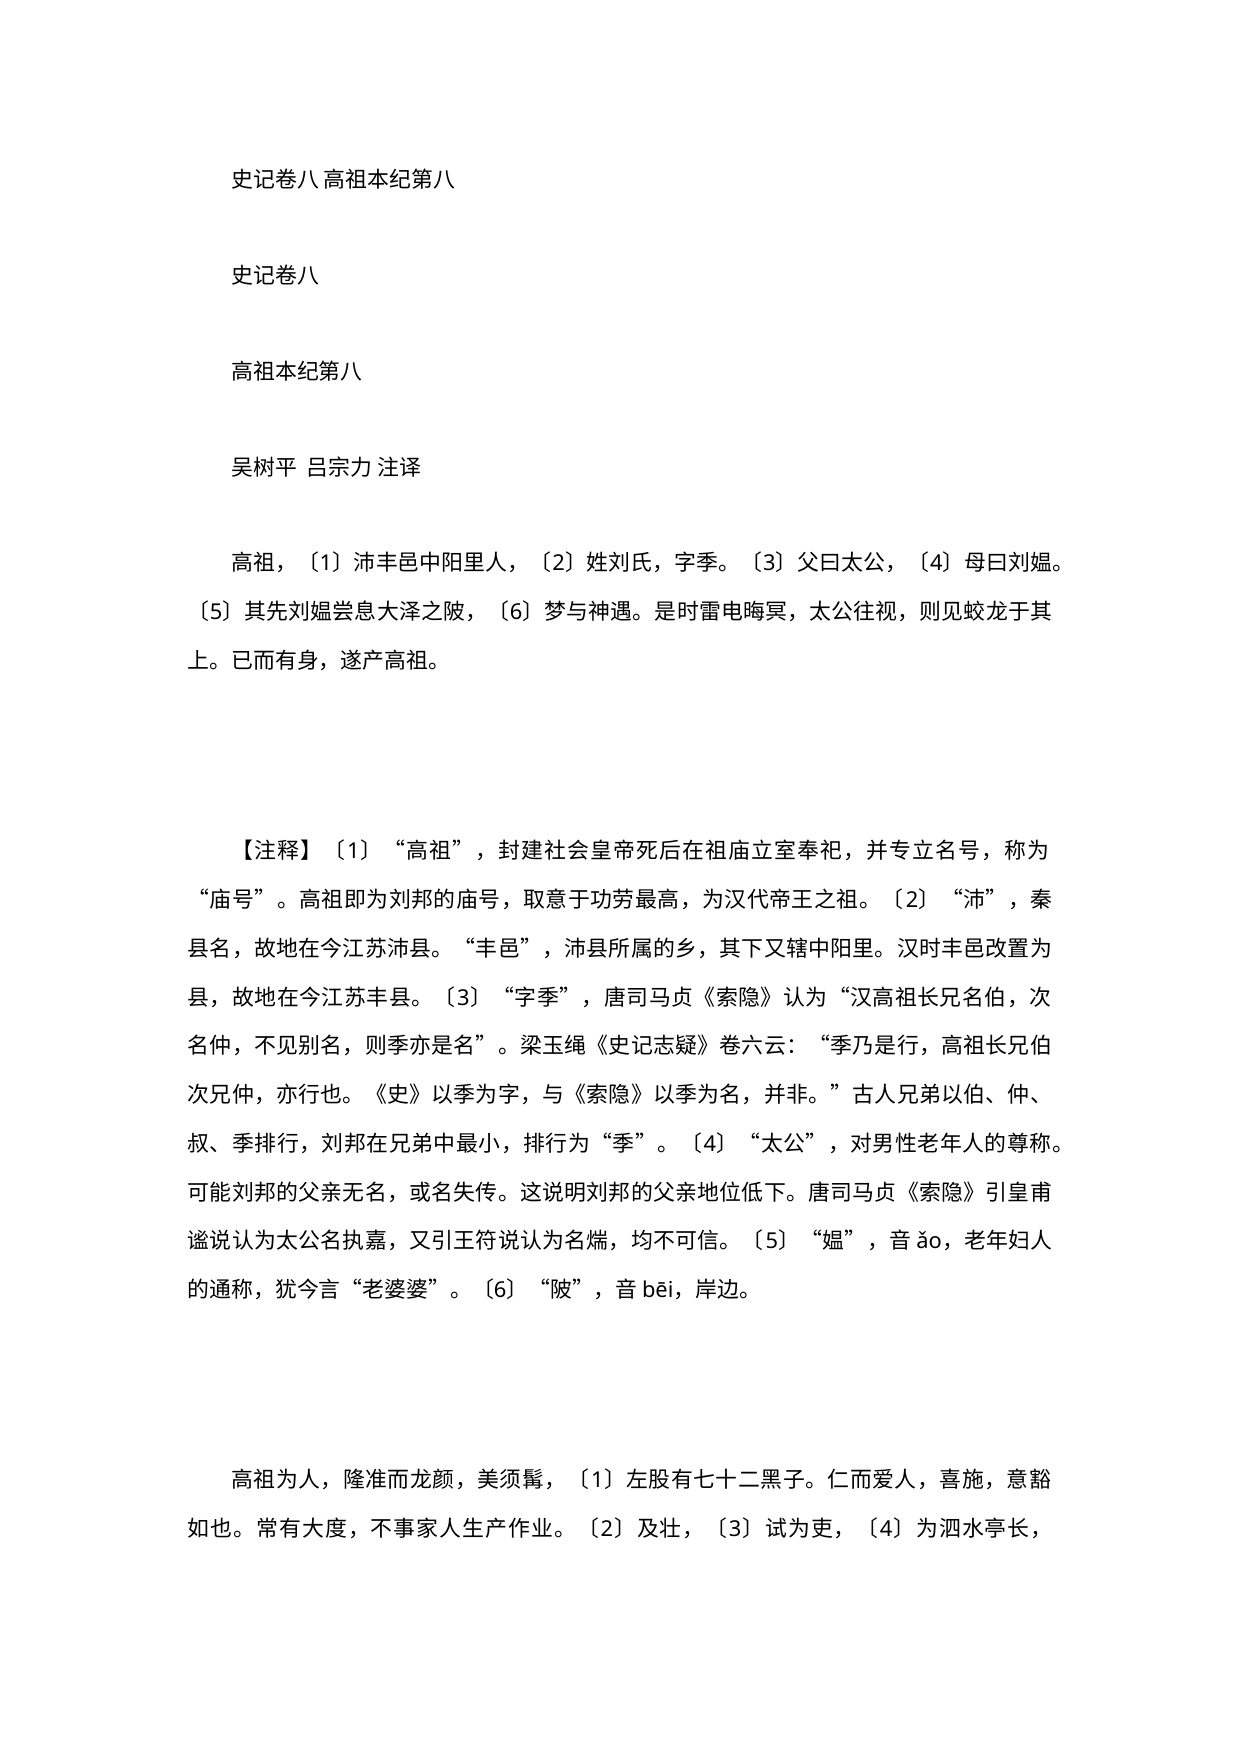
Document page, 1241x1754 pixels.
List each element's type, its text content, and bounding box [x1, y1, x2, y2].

text 吴树平 吕宗力 注译 [187, 449, 1053, 482]
text 【注释】〔1〕“高祖”，封建社会皇帝死后在祖庙立室奉祀，并专立名号，称为“庙号”。高祖即为刘邦的庙号，取意于功劳最高，为汉代帝王之祖。〔2〕“沛”，秦县名，故地在今江苏沛县。“丰邑”，沛县所属的乡，其下又辖中阳里。汉时丰邑改置为县，故地在今江苏丰县。〔3〕“字季”，唐司马贞《索隐》认为“汉高祖长兄名伯，次名仲，不见别名，则季亦是名”。梁玉绳《史记志疑》卷六云：“季乃是行，高祖长兄伯，次兄仲，亦行也。《史》以季为字，与《索隐》以季为名，并非。”古人兄弟以伯、仲、叔、季排行，刘邦在兄弟中最小，排行为“季”。〔4〕“太公”，对男性老年人的尊称。可能刘邦的父亲无名，或名失传。这说明刘邦的父亲地位低下。唐司马贞《索隐》引皇甫谧说认为太公名执嘉，又引王符说认为名煓，均不可信。〔5〕“媪”，音ǎo，老年妇人的通称，犹今言“老婆婆”。〔6〕“陂”，音bēi，岸边。 [187, 833, 1053, 1304]
text 史记卷八 [187, 258, 1053, 290]
text 高祖，〔1〕沛丰邑中阳里人，〔2〕姓刘氏，字季。〔3〕父曰太公，〔4〕母曰刘媪。〔5〕其先刘媪尝息大泽之陂，〔6〕梦与神遇。是时雷电晦冥，太公往视，则见蛟龙于其上。已而有身，遂产高祖。 [187, 545, 1053, 675]
text 高祖本纪第八 [187, 353, 1053, 386]
text 史记卷八 高祖本纪第八 [187, 162, 1053, 194]
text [187, 1462, 1053, 1543]
